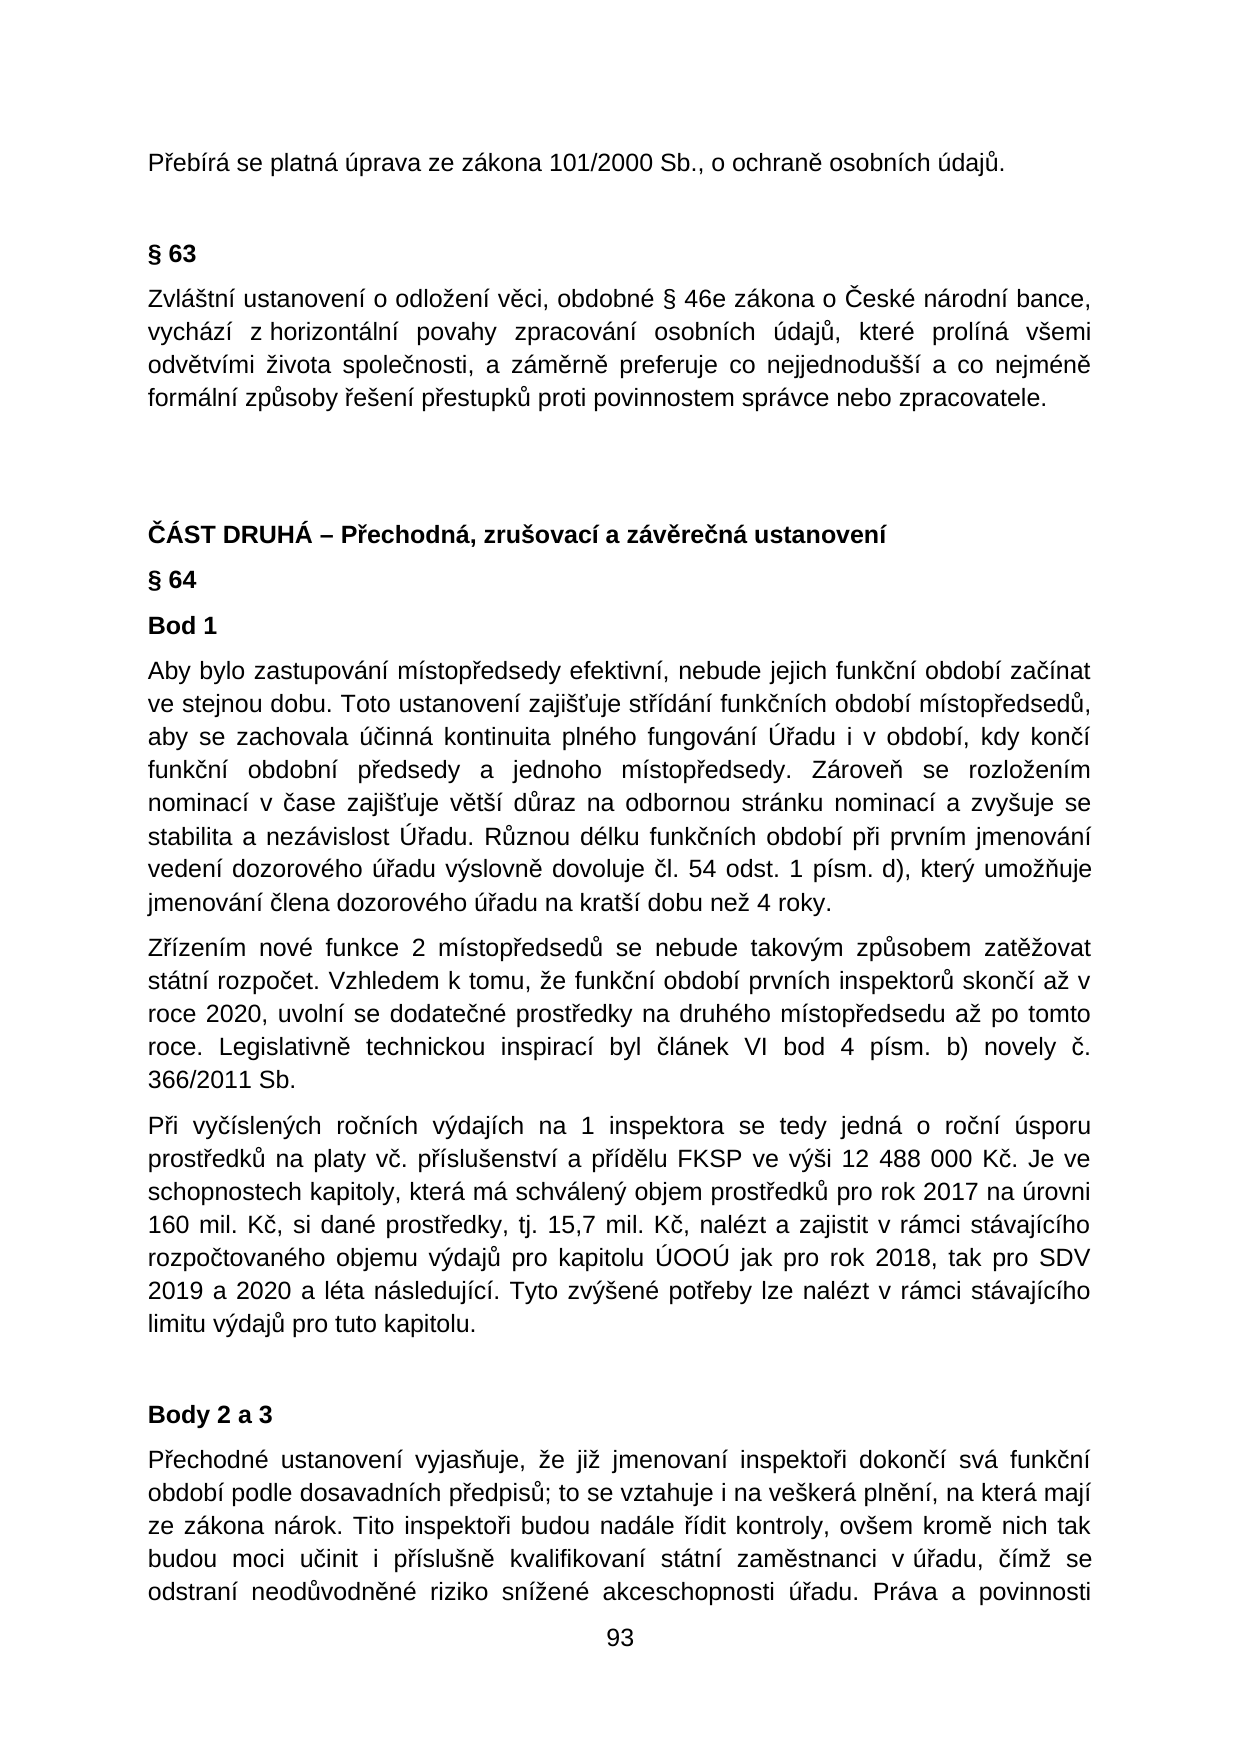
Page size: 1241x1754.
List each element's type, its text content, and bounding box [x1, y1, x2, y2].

text § 63 [148, 239, 1093, 267]
text Body 2 a 3 [148, 1400, 1093, 1428]
text Přebírá se platná úprava ze zákona 101/2000 Sb., o ochraně osobních údajů. [148, 148, 1093, 176]
text Zřízením nové funkce 2 místopředsedů se nebude takovým způsobem zatěžovat státní rozpočet. Vzhledem k tomu, že funkční období prvních inspektorů skončí až v roce 2020, uvolní se dodatečné prostředky na druhého místopředsedu až po tomto roce. Legislativně technickou inspirací byl článek VI bod 4 písm. b) novely č. 366/2011 Sb. [148, 933, 1093, 1094]
text Při vyčíslených ročních výdajích na 1 inspektora se tedy jedná o roční úsporu prostředků na platy vč. příslušenství a přídělu FKSP ve výši 12 488 000 Kč. Je ve schopnostech kapitoly, která má schválený objem prostředků pro rok 2017 na úrovni 160 mil. Kč, si dané prostředky, tj. 15,7 mil. Kč, nalézt a zajistit v rámci stávajícího rozpočtovaného objemu výdajů pro kapitolu ÚOOÚ jak pro rok 2018, tak pro SDV 2019 a 2020 a léta následující. Tyto zvýšené potřeby lze nalézt v rámci stávajícího limitu výdajů pro tuto kapitolu. [148, 1111, 1093, 1337]
text § 64 [148, 565, 1093, 594]
text ČÁST DRUHÁ – Přechodná, zrušovací a závěrečná ustanovení [148, 520, 1093, 548]
text Bod 1 [148, 611, 1093, 639]
text Aby bylo zastupování místopředsedy efektivní, nebude jejich funkční období začínat ve stejnou dobu. Toto ustanovení zajišťuje střídání funkčních období místopředsedů, aby se zachovala účinná kontinuita plného fungování Úřadu i v období, kdy končí funkční obdobní předsedy a jednoho místopředsedy. Zároveň se rozložením nominací v čase zajišťuje větší důraz na odbornou stránku nominací a zvyšuje se stabilita a nezávislost Úřadu. Různou délku funkčních období při prvním jmenování vedení dozorového úřadu výslovně dovoluje čl. 54 odst. 1 písm. d), který umožňuje jmenování člena dozorového úřadu na kratší dobu než 4 roky. [148, 656, 1093, 916]
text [148, 1445, 1093, 1606]
text Zvláštní ustanovení o odložení věci, obdobné § 46e zákona o České národní bance, vychází z horizontální povahy zpracování osobních údajů, které prolíná všemi odvětvími života společnosti, a záměrně preferuje co nejjednodušší a co nejméně formální způsoby řešení přestupků proti povinnostem správce nebo zpracovatele. [148, 284, 1093, 412]
